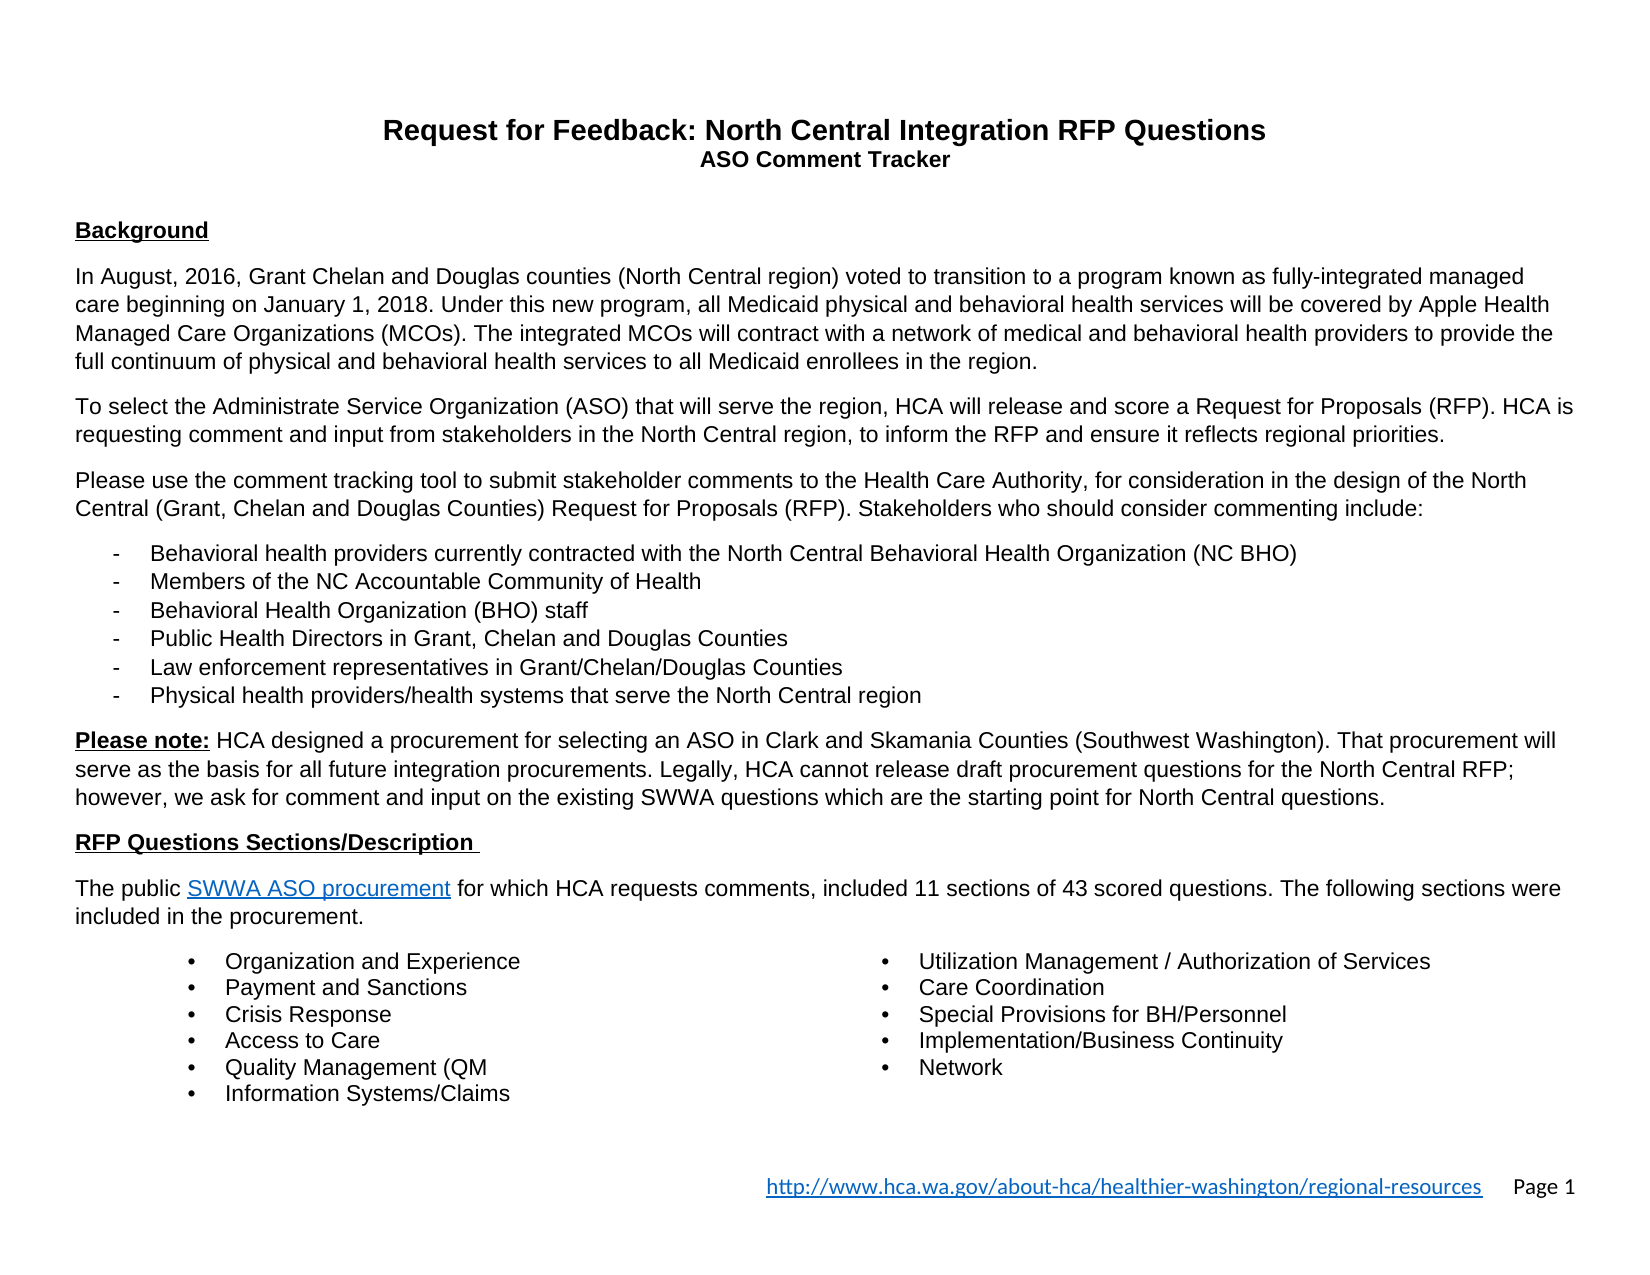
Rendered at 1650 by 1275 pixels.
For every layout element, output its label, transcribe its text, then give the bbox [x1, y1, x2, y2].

list Payment and Sanctions [187, 974, 806, 1001]
list Members of the NC Accountable Community of Health [112, 568, 1575, 595]
text Request for Feedback: North Central Integration RFP Questions [75, 112, 1575, 146]
list Crisis Response [187, 1001, 806, 1027]
text Background [75, 217, 1575, 244]
list Law enforcement representatives in Grant/Chelan/Douglas Counties [112, 654, 1575, 680]
list Special Provisions for BH/Personnel [881, 1001, 1575, 1027]
text RFP Questions Sections/Description [75, 829, 1575, 856]
text Please use the comment tracking tool to submit stakeholder comments to the Health Care Authority, for consideration in the design of the North Central (Grant, Chelan and Douglas Counties) Request for Proposals (RFP). Stakeholders who should consider commenting include: [75, 467, 1575, 521]
list Behavioral health providers currently contracted with the North Central Behavioral Health Organization (NC BHO) [112, 540, 1575, 566]
list Access to Care [187, 1027, 806, 1053]
text The public SWWA ASO procurement for which HCA requests comments, included 11 sections of 43 scored questions. The following sections were included in the procurement. [75, 874, 1575, 929]
list Quality Management (QM [187, 1053, 806, 1080]
list Information Systems/Claims [187, 1080, 806, 1106]
text In August, 2016, Grant Chelan and Douglas counties (North Central region) voted to transition to a program known as fully-integrated managed care beginning on January 1, 2018. Under this new program, all Medicaid physical and behavioral health services will be covered by Apple Health Managed Care Organizations (MCOs). The integrated MCOs will contract with a network of medical and behavioral health providers to provide the full continuum of physical and behavioral health services to all Medicaid enrollees in the region. [75, 263, 1575, 374]
list Behavioral Health Organization (BHO) staff [112, 597, 1575, 623]
list Physical health providers/health systems that serve the North Central region [112, 682, 1575, 709]
list Utilization Management / Authorization of Services [881, 948, 1575, 974]
text ASO Comment Tracker [75, 146, 1575, 172]
list Implementation/Business Continuity [881, 1027, 1575, 1053]
list Care Coordination [881, 974, 1575, 1001]
list Organization and Experience [187, 948, 806, 974]
list Network [881, 1053, 1575, 1080]
text To select the Administrate Service Organization (ASO) that will serve the region, HCA will release and score a Request for Proposals (RFP). HCA is requesting comment and input from stakeholders in the North Central region, to inform the RFP and ensure it reflects regional priorities. [75, 393, 1575, 448]
text Please note: HCA designed a procurement for selecting an ASO in Clark and Skamania Counties (Southwest Washington). That procurement will serve as the basis for all future integration procurements. Legally, HCA cannot release draft procurement questions for the North Central RFP; however, we ask for comment and input on the existing SWWA questions which are the starting point for North Central questions. [75, 727, 1575, 811]
list Public Health Directors in Grant, Chelan and Douglas Counties [112, 625, 1575, 652]
